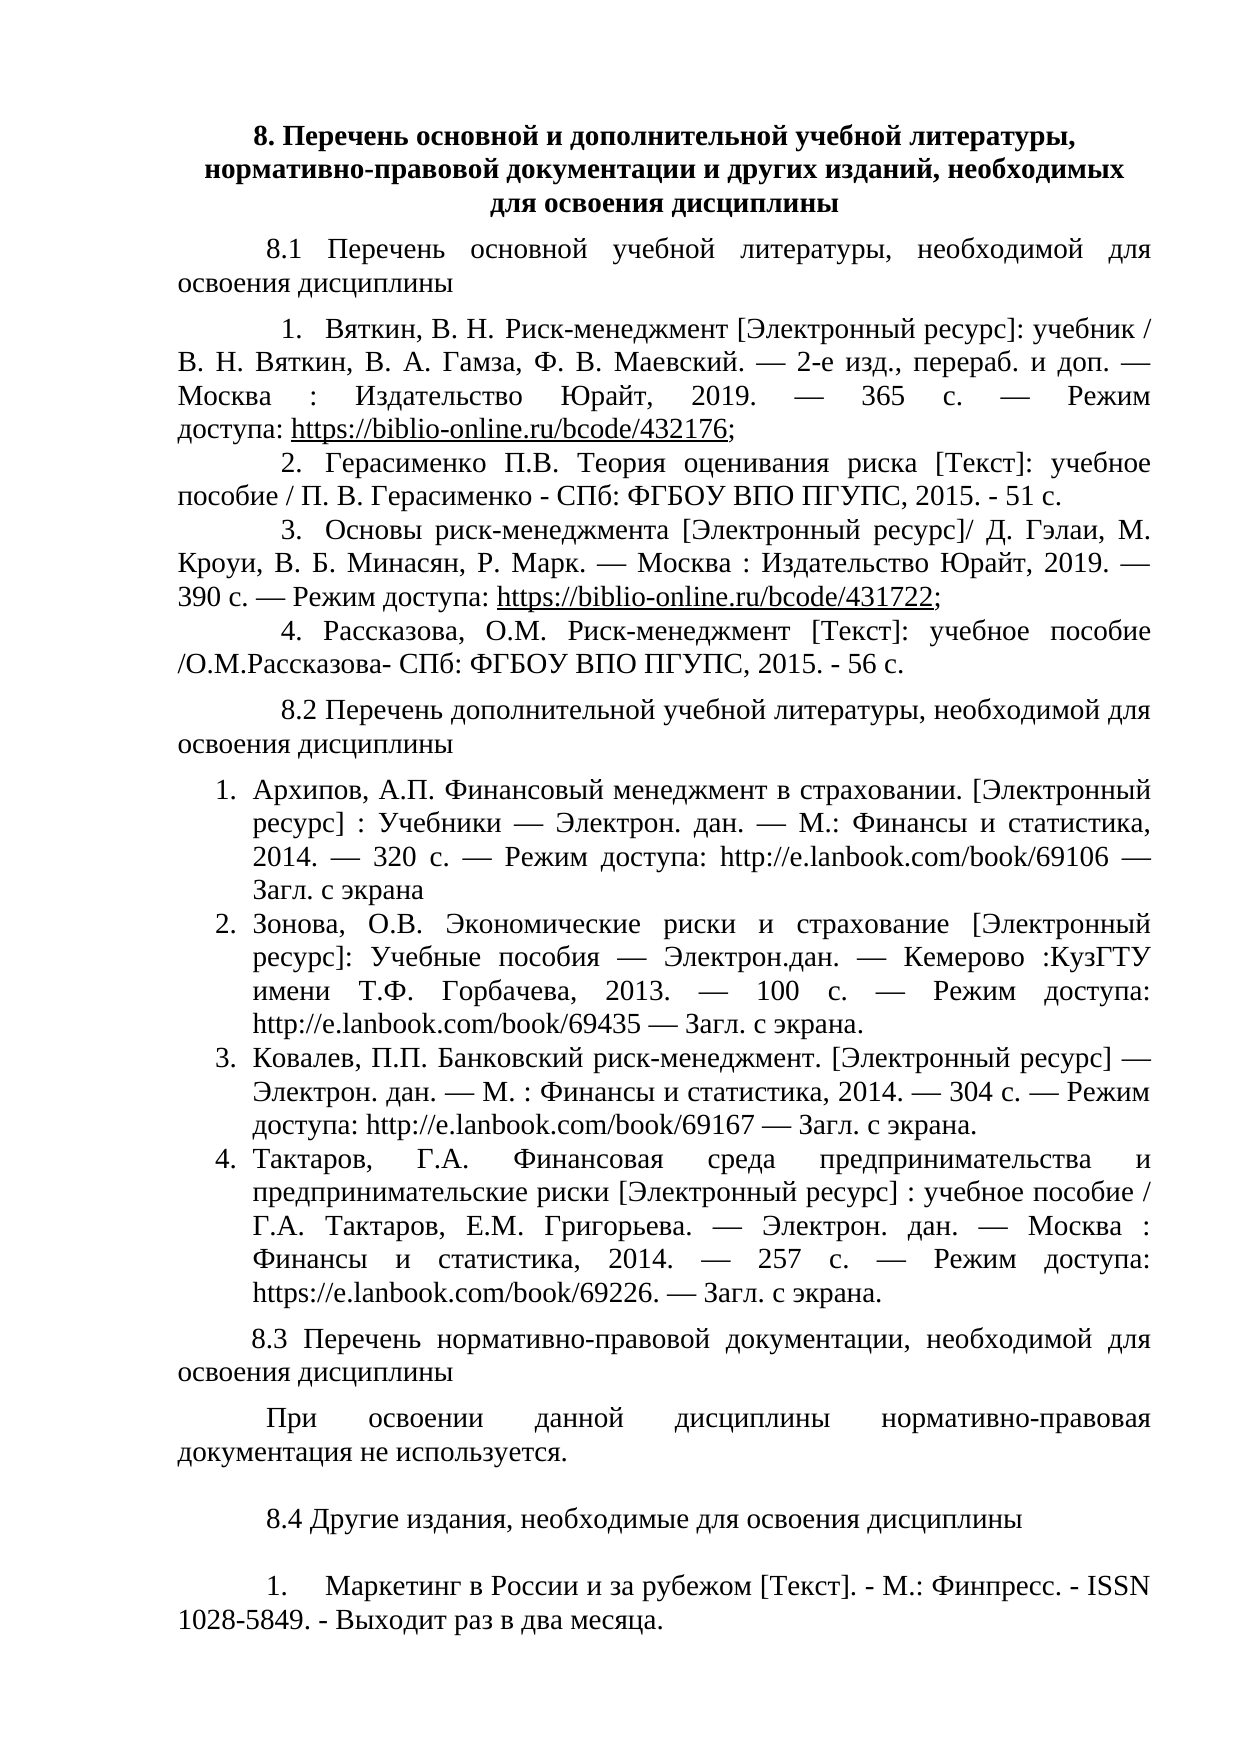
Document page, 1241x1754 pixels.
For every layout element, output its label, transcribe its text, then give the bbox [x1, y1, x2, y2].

list Вяткин, В. Н. Риск-менеджмент [Электронный ресурс]: учебник / В. Н. Вяткин, В. А. Гамза, Ф. В. Маевский. — 2-е изд., перераб. и доп. — Москва : Издательство Юрайт, 2019. — 365 с. — Режим доступа: https://biblio-online.ru/bcode/432176; [177, 311, 1152, 445]
text 8.1 Перечень основной учебной литературы, необходимой для освоения дисциплины [177, 231, 1152, 298]
list Зонова, О.В. Экономические риски и страхование [Электронный ресурс]: Учебные пособия — Электрон.дан. — Кемерово :КузГТУ имени Т.Ф. Горбачева, 2013. — 100 с. — Режим доступа: http://e.lanbook.com/book/69435 — Загл. с экрана. [215, 906, 1152, 1040]
list Основы риск-менеджмента [Электронный ресурс]/ Д. Гэлаи, М. Кроуи, В. Б. Минасян, Р. Марк. — Москва : Издательство Юрайт, 2019. — 390 с. — Режим доступа: https://biblio-online.ru/bcode/431722; [177, 512, 1152, 613]
text При освоении данной дисциплины нормативно-правовая документация не используется. [177, 1401, 1152, 1468]
list Тактаров, Г.А. Финансовая среда предпринимательства и предпринимательские риски [Электронный ресурс] : учебное пособие / Г.А. Тактаров, Е.М. Григорьева. — Электрон. дан. — Москва : Финансы и статистика, 2014. — 257 с. — Режим доступа: https://e.lanbook.com/book/69226. — Загл. с экрана. [215, 1141, 1152, 1308]
text 8.2 Перечень дополнительной учебной литературы, необходимой для освоения дисциплины [177, 692, 1152, 759]
list Маркетинг в России и за рубежом [Текст]. - М.: Финпресс. - ISSN 1028-5849. - Выходит раз в два месяца. [177, 1568, 1152, 1635]
list Герасименко П.В. Теория оценивания риска [Текст]: учебное пособие / П. В. Герасименко - СПб: ФГБОУ ВПО ПГУПС, 2015. - 51 с. [177, 445, 1152, 512]
text 8. Перечень основной и дополнительной учебной литературы, нормативно-правовой документации и других изданий, необходимых для освоения дисциплины [177, 118, 1152, 219]
list Архипов, А.П. Финансовый менеджмент в страховании. [Электронный ресурс] : Учебники — Электрон. дан. — М.: Финансы и статистика, 2014. — 320 с. — Режим доступа: http://e.lanbook.com/book/69106 — Загл. с экрана [215, 772, 1152, 906]
text 8.3 Перечень нормативно-правовой документации, необходимой для освоения дисциплины [177, 1321, 1152, 1388]
list Ковалев, П.П. Банковский риск-менеджмент. [Электронный ресурс] — Электрон. дан. — М. : Финансы и статистика, 2014. — 304 с. — Режим доступа: http://e.lanbook.com/book/69167 — Загл. с экрана. [215, 1040, 1152, 1141]
text 8.4 Другие издания, необходимые для освоения дисциплины [177, 1501, 1152, 1535]
text 4. Рассказова, О.М. Риск-менеджмент [Текст]: учебное пособие /О.М.Рассказова- СПб: ФГБОУ ВПО ПГУПС, 2015. - 56 с. [177, 613, 1152, 680]
